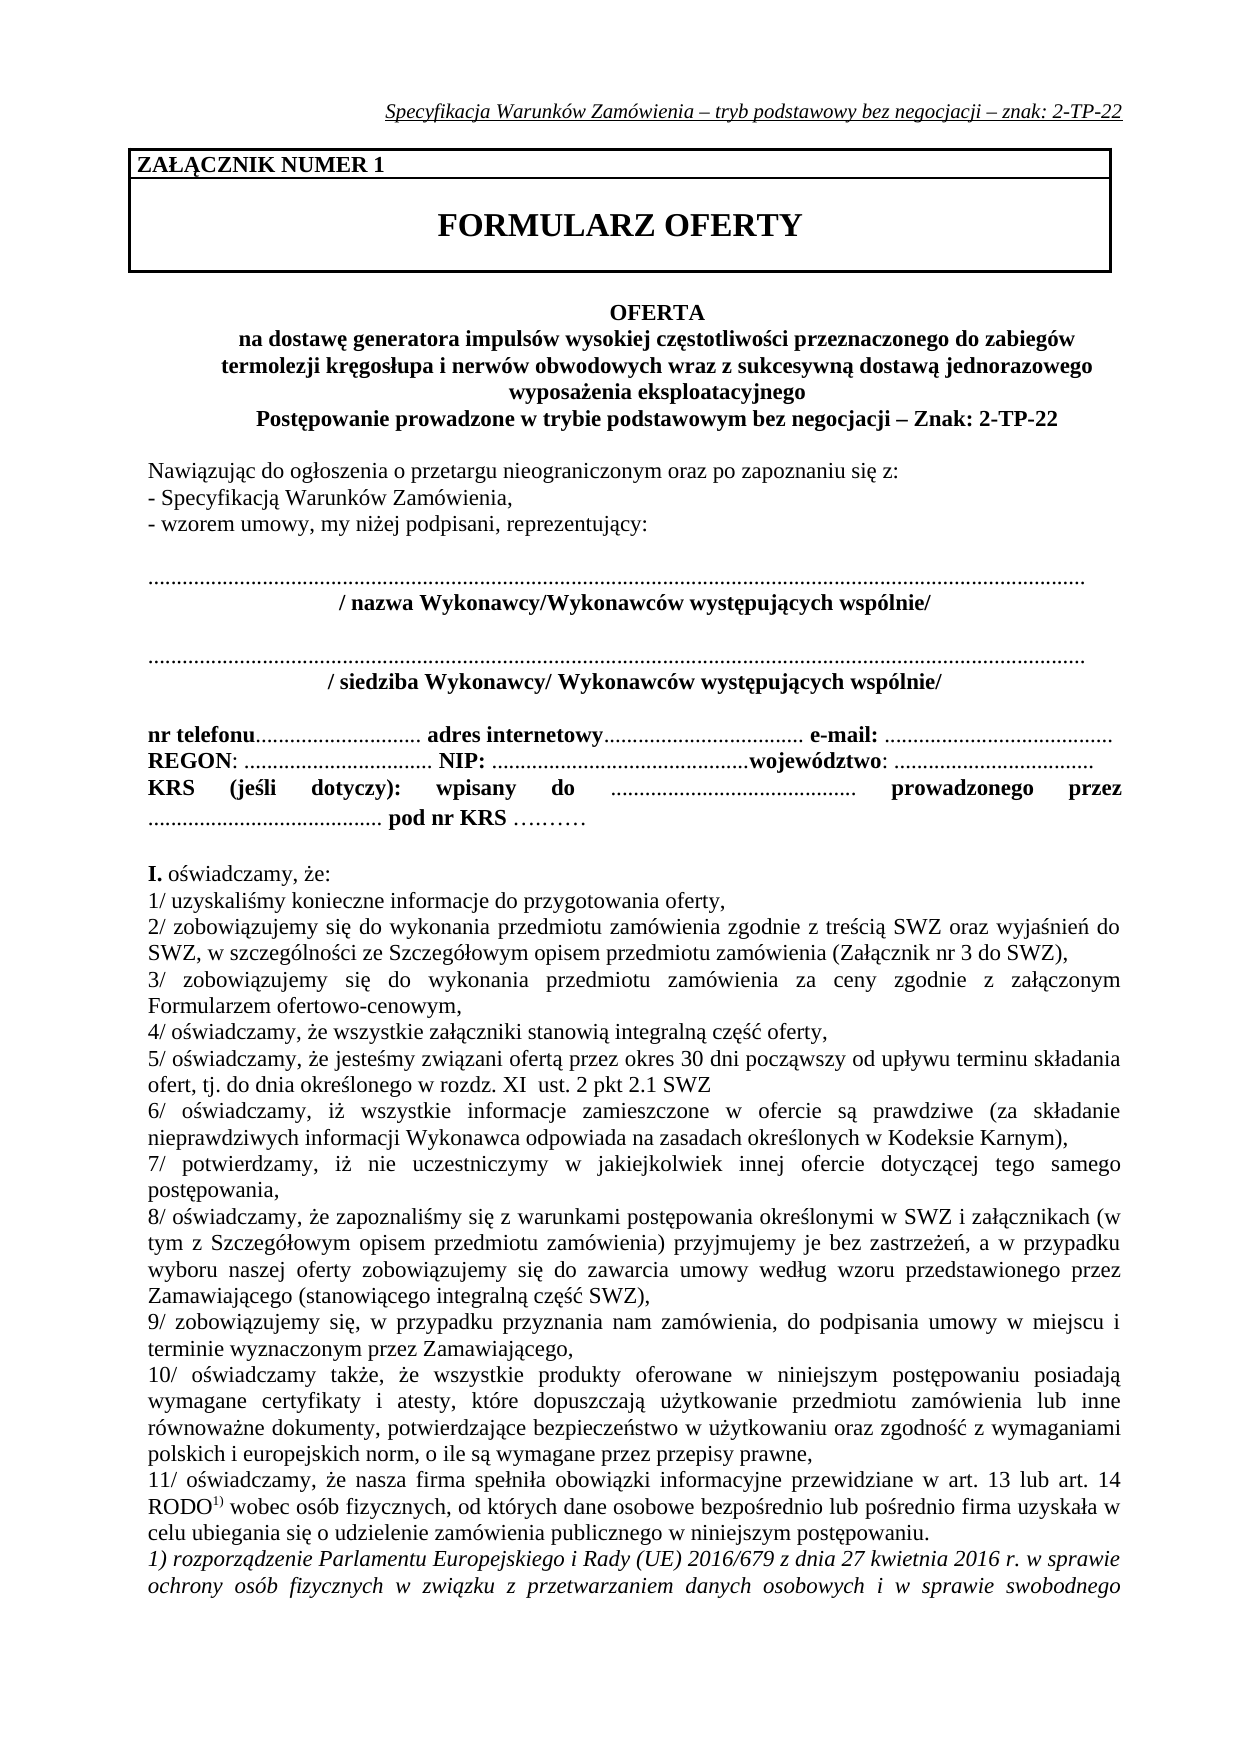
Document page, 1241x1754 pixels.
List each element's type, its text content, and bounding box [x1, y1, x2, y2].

text 9/ zobowiązujemy się, w przypadku przyznania nam zamówienia, do podpisania umowy w miejscu i terminie wyznaczonym przez Zamawiającego, [148, 1308, 1122, 1361]
text 7/ potwierdzamy, iż nie uczestniczymy w jakiejkolwiek innej ofercie dotyczącej tego samego postępowania, [148, 1150, 1122, 1203]
text REGON: ................................. NIP: .............................................województwo: ................................... [148, 747, 1122, 773]
text 6/ oświadczamy, iż wszystkie informacje zamieszczone w ofercie są prawdziwe (za składanie nieprawdziwych informacji Wykonawca odpowiada na zasadach określonych w Kodeksie Karnym), [148, 1097, 1122, 1150]
text OFERTA [192, 299, 1122, 326]
table_cell FORMULARZ OFERTY [131, 179, 1109, 270]
text .................................................................................................................................................................... [148, 563, 1122, 589]
text nr telefonu............................. adres internetowy................................... e-mail: ........................................ [148, 721, 1122, 747]
text 3/ zobowiązujemy się do wykonania przedmiotu zamówienia za ceny zgodnie z załączonym Formularzem ofertowo-cenowym, [148, 966, 1122, 1018]
table_header ZAŁĄCZNIK NUMER 1 [131, 151, 1109, 177]
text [148, 1546, 1122, 1598]
text Nawiązując do ogłoszenia o przetargu nieograniczonym oraz po zapoznaniu się z: [148, 457, 1122, 484]
text 5/ oświadczamy, że jesteśmy związani ofertą przez okres 30 dni począwszy od upływu terminu składania ofert, tj. do dnia określonego w rozdz. XI ust. 2 pkt 2.1 SWZ [148, 1045, 1122, 1097]
text 4/ oświadczamy, że wszystkie załączniki stanowią integralną część oferty, [148, 1018, 1122, 1045]
text Postępowanie prowadzone w trybie podstawowym bez negocjacji – Znak: 2-TP-22 [192, 404, 1122, 431]
text 1/ uzyskaliśmy konieczne informacje do przygotowania oferty, [148, 887, 1122, 913]
text - Specyfikacją Warunków Zamówienia, [148, 484, 1122, 510]
text - wzorem umowy, my niżej podpisani, reprezentujący: [148, 510, 1122, 536]
text KRS (jeśli dotyczy): wpisany do ........................................... prowadzonego przez ......................................... pod nr KRS ….…… [148, 773, 1122, 830]
text I. oświadczamy, że: [148, 860, 1122, 887]
text .................................................................................................................................................................... [148, 642, 1122, 668]
text / siedziba Wykonawcy/ Wykonawców występujących wspólnie/ [148, 668, 1122, 694]
text na dostawę generatora impulsów wysokiej częstotliwości przeznaczonego do zabiegów termolezji kręgosłupa i nerwów obwodowych wraz z sukcesywną dostawą jednorazowego wyposażenia eksploatacyjnego [192, 326, 1122, 404]
text / nazwa Wykonawcy/Wykonawców występujących wspólnie/ [148, 589, 1122, 615]
text 11/ oświadczamy, że nasza firma spełniła obowiązki informacyjne przewidziane w art. 13 lub art. 14 RODO1) wobec osób fizycznych, od których dane osobowe bezpośrednio lub pośrednio firma uzyskała w celu ubiegania się o udzielenie zamówienia publicznego w niniejszym postępowaniu. [148, 1466, 1122, 1546]
text 2/ zobowiązujemy się do wykonania przedmiotu zamówienia zgodnie z treścią SWZ oraz wyjaśnień do SWZ, w szczególności ze Szczegółowym opisem przedmiotu zamówienia (Załącznik nr 3 do SWZ), [148, 913, 1122, 966]
text 10/ oświadczamy także, że wszystkie produkty oferowane w niniejszym postępowaniu posiadają wymagane certyfikaty i atesty, które dopuszczają użytkowanie przedmiotu zamówienia lub inne równoważne dokumenty, potwierdzające bezpieczeństwo w użytkowaniu oraz zgodność z wymaganiami polskich i europejskich norm, o ile są wymagane przez przepisy prawne, [148, 1361, 1122, 1466]
text 8/ oświadczamy, że zapoznaliśmy się z warunkami postępowania określonymi w SWZ i załącznikach (w tym z Szczegółowym opisem przedmiotu zamówienia) przyjmujemy je bez zastrzeżeń, a w przypadku wyboru naszej oferty zobowiązujemy się do zawarcia umowy według wzoru przedstawionego przez Zamawiającego (stanowiącego integralną część SWZ), [148, 1203, 1122, 1308]
